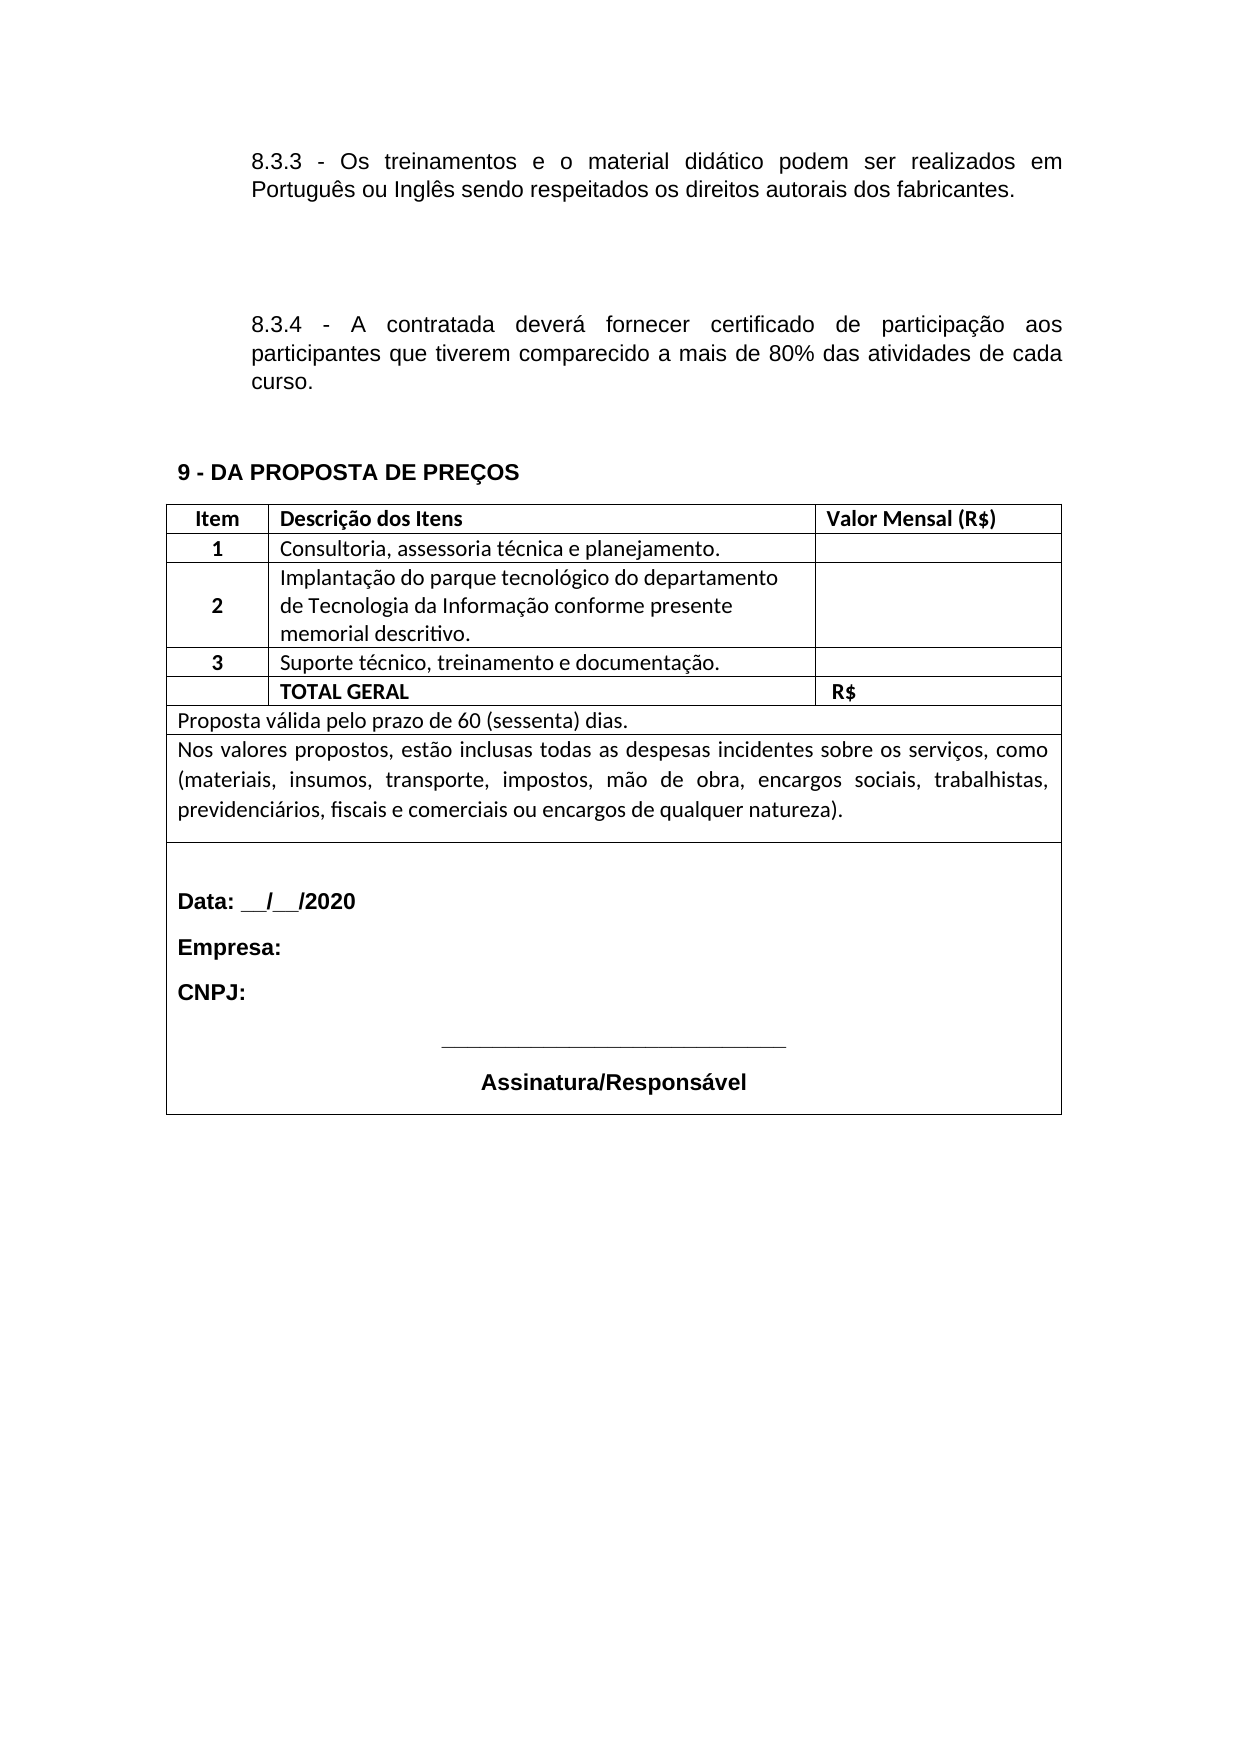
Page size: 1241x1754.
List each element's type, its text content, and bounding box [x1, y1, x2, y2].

table_header Valor Mensal (R$) [816, 505, 1061, 533]
table_cell [167, 677, 268, 705]
table_cell Nos valores propostos, estão inclusas todas as despesas incidentes sobre os serviços, como (materiais, insumos, transporte, impostos, mão de obra, encargos sociais, trabalhistas, previdenciários, fiscais e comerciais ou encargos de qualquer natureza). [167, 735, 1061, 842]
text 9 - DA PROPOSTA DE PREÇOS [177, 458, 1063, 485]
table_cell Consultoria, assessoria técnica e planejamento. [269, 534, 815, 562]
table_cell R$ [816, 677, 1061, 705]
table_cell 1 [167, 534, 268, 562]
table_cell Proposta válida pelo prazo de 60 (sessenta) dias. [167, 706, 1061, 734]
table_header Item [167, 505, 268, 533]
table_cell [816, 534, 1061, 562]
table_cell Data: __/__/2020 Empresa: CNPJ: ___________________________ Assinatura/Responsável [167, 843, 1061, 1114]
table_header Descrição dos Itens [269, 505, 815, 533]
table_cell Suporte técnico, treinamento e documentação. [269, 648, 815, 676]
table_cell [816, 648, 1061, 676]
table_cell TOTAL GERAL [269, 677, 815, 705]
text 8.3.3 - Os treinamentos e o material didático podem ser realizados em Português ou Inglês sendo respeitados os direitos autorais dos fabricantes. [251, 148, 1063, 202]
text 8.3.4 - A contratada deverá fornecer certificado de participação aos participantes que tiverem comparecido a mais de 80% das atividades de cada curso. [251, 311, 1063, 394]
table_cell 2 [167, 563, 268, 647]
table_cell [816, 563, 1061, 647]
table_cell 3 [167, 648, 268, 676]
table_cell Implantação do parque tecnológico do departamento de Tecnologia da Informação conforme presente memorial descritivo. [269, 563, 815, 647]
